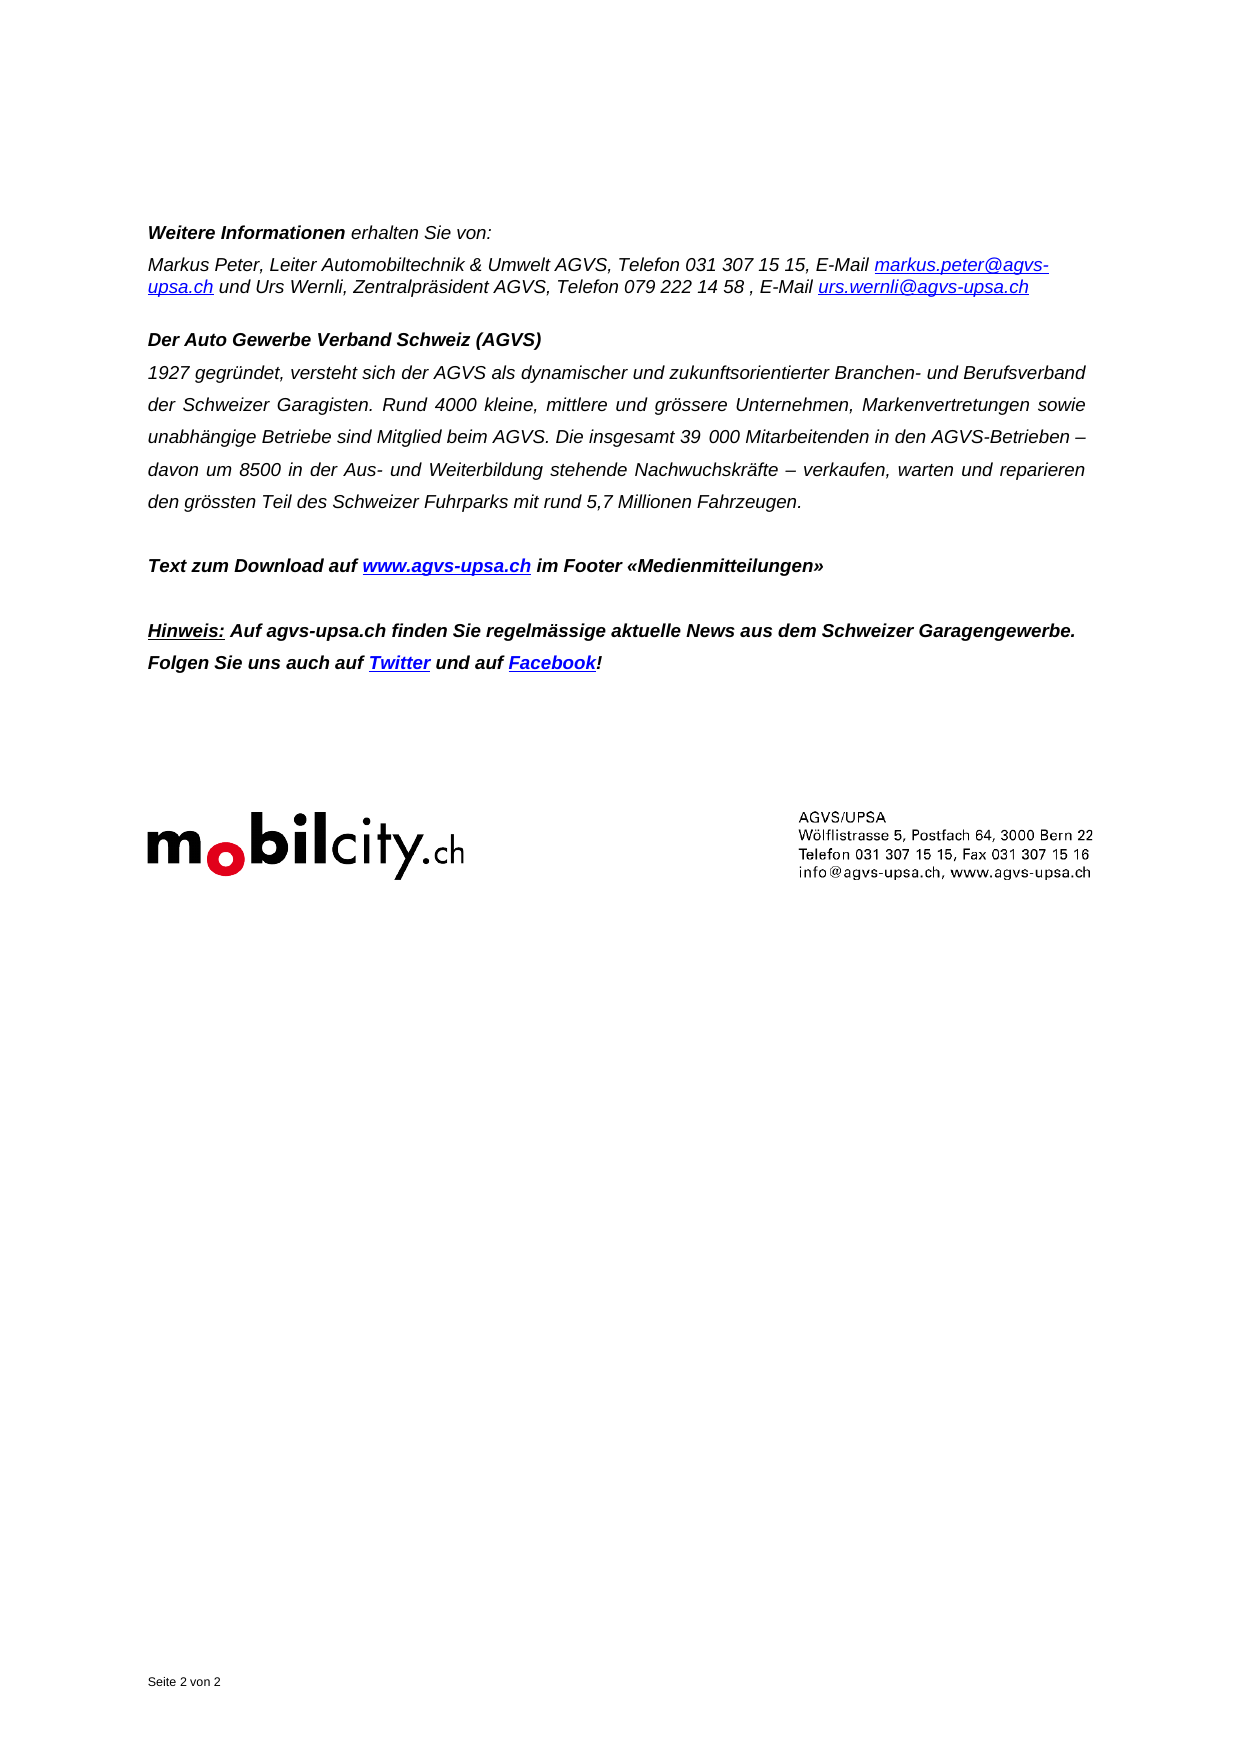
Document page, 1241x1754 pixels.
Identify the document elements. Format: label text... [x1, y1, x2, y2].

picture [798, 811, 1093, 880]
picture [147, 812, 464, 880]
table_cell Weitere Informationen erhalten Sie von: Markus Peter, Leiter Automobiltechnik & Umwelt AGVS, Telefon 031 307 15 15, E-Mail markus.peter@agvs-upsa.ch und Urs Wernli, Zentralpräsident AGVS, Telefon 079 222 14 58 , E-Mail urs.wernli@agvs-upsa.ch Der Auto Gewerbe Verband Schweiz (AGVS) 1927 gegründet, versteht sich der AGVS als dynamischer und zukunftsorientierter Branchen- und Berufsverband der Schweizer Garagisten. Rund 4000 kleine, mittlere und grössere Unternehmen, Markenvertretungen sowie unabhängige Betriebe sind Mitglied beim AGVS. Die insgesamt 39 000 Mitarbeitenden in den AGVS-Betrieben – davon um 8500 in der Aus- und Weiterbildung stehende Nachwuchskräfte – verkaufen, warten und reparieren den grössten Teil des Schweizer Fuhrparks mit rund 5,7 Millionen Fahrzeugen. Text zum Download auf www.agvs-upsa.ch im Footer «Medienmitteilungen» Hinweis: Auf agvs-upsa.ch finden Sie regelmässige aktuelle News aus dem Schweizer Garagengewerbe. Folgen Sie uns auch auf Twitter und auf Facebook! [148, 222, 1088, 686]
